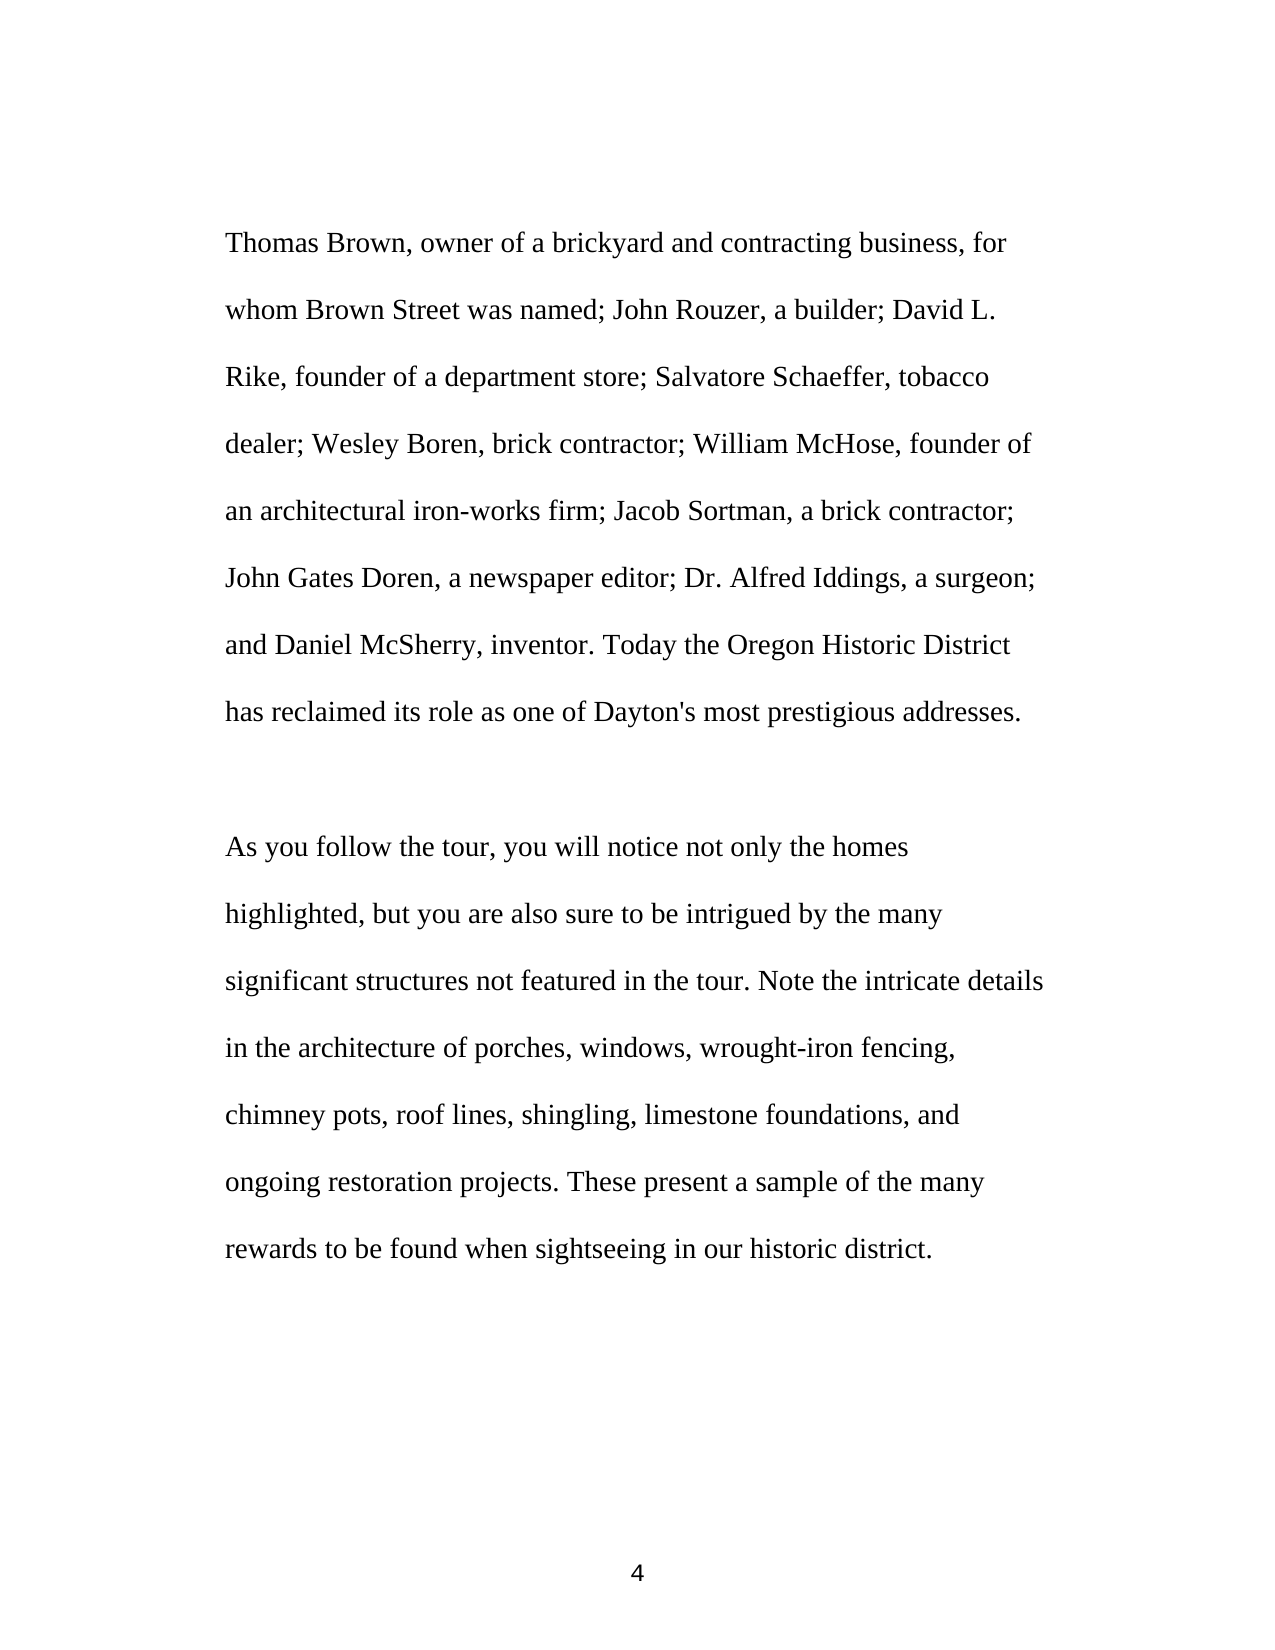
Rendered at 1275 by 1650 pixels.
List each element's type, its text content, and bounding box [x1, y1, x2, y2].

text As you follow the tour, you will notice not only the homes highlighted, but you are also sure to be intrigued by the many significant structures not featured in the tour. Note the intricate details in the architecture of porches, windows, wrought-iron fencing, chimney pots, roof lines, shingling, limestone foundations, and ongoing restoration projects. These present a sample of the many rewards to be found when sightseeing in our historic district. [225, 829, 1050, 1265]
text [225, 225, 1050, 728]
